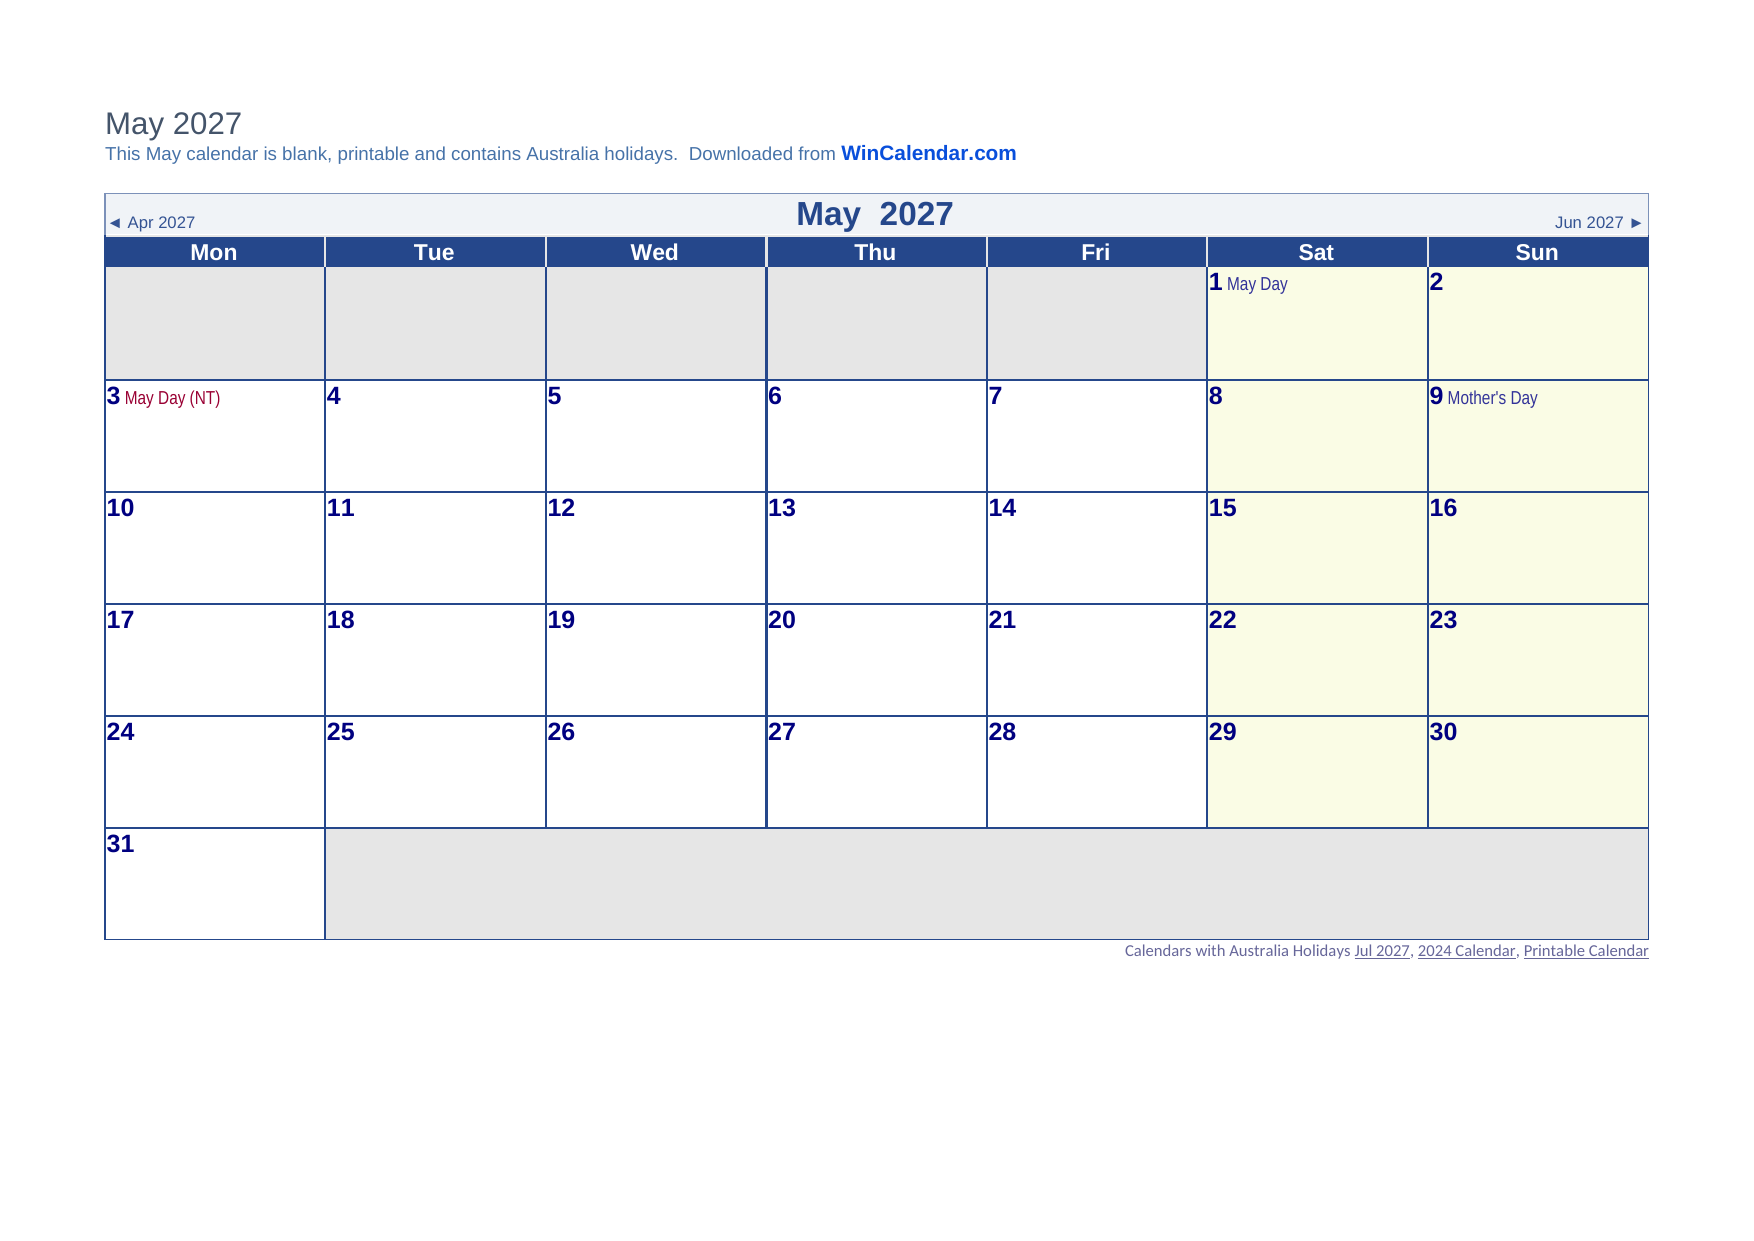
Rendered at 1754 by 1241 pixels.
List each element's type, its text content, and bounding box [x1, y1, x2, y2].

table_cell [547, 267, 765, 379]
table_cell 8 [1208, 381, 1427, 491]
table_header ◄ Apr 2027 [106, 194, 325, 234]
table_cell 24 [106, 717, 324, 827]
table_cell 12 [547, 493, 765, 603]
table_cell [326, 267, 545, 379]
table_cell Mon [106, 237, 324, 267]
table_cell 31 [106, 829, 324, 939]
table_cell 23 [1429, 605, 1648, 715]
table_cell 29 [1208, 717, 1427, 827]
table_cell 26 [547, 717, 765, 827]
table_cell 9 Mother's Day [1429, 381, 1648, 491]
table_cell Thu [768, 237, 986, 267]
table_cell 14 [988, 493, 1206, 603]
table_header Jun 2027 ► [1428, 194, 1648, 234]
table_cell 10 [106, 493, 324, 603]
table_cell 3 May Day (NT) [106, 381, 324, 491]
table_cell [768, 267, 986, 379]
table_header May 2027 [325, 194, 1428, 234]
table_cell 4 [326, 381, 545, 491]
table_cell 30 [1429, 717, 1648, 827]
table_cell [988, 267, 1206, 379]
table_cell 21 [988, 605, 1206, 715]
table_cell 5 [547, 381, 765, 491]
table_cell 15 [1208, 493, 1427, 603]
table_cell [326, 829, 1648, 939]
table_cell [106, 267, 324, 379]
table_cell 20 [768, 605, 986, 715]
table_cell 17 [106, 605, 324, 715]
table_cell 2 [1429, 267, 1648, 379]
table_cell 22 [1208, 605, 1427, 715]
table_cell 18 [326, 605, 545, 715]
table_cell 1 May Day [1208, 267, 1427, 379]
table_cell 28 [988, 717, 1206, 827]
table_cell Sun [1429, 237, 1648, 267]
table_cell Tue [326, 237, 545, 267]
table_cell 11 [326, 493, 545, 603]
table_cell 19 [547, 605, 765, 715]
table_cell 13 [768, 493, 986, 603]
table_cell 7 [988, 381, 1206, 491]
text May 2027 This May calendar is blank, printable and contains Australia holidays. Downloaded from WinCalendar.com [105, 105, 1649, 193]
table_cell Wed [547, 237, 765, 267]
table_cell 6 [768, 381, 986, 491]
table_cell 16 [1429, 493, 1648, 603]
table_cell Fri [988, 237, 1206, 267]
table_cell Sat [1208, 237, 1427, 267]
table_cell 25 [326, 717, 545, 827]
text Calendars with Australia Holidays Jul 2027, 2024 Calendar, Printable Calendar [105, 940, 1649, 960]
table_cell 27 [768, 717, 986, 827]
